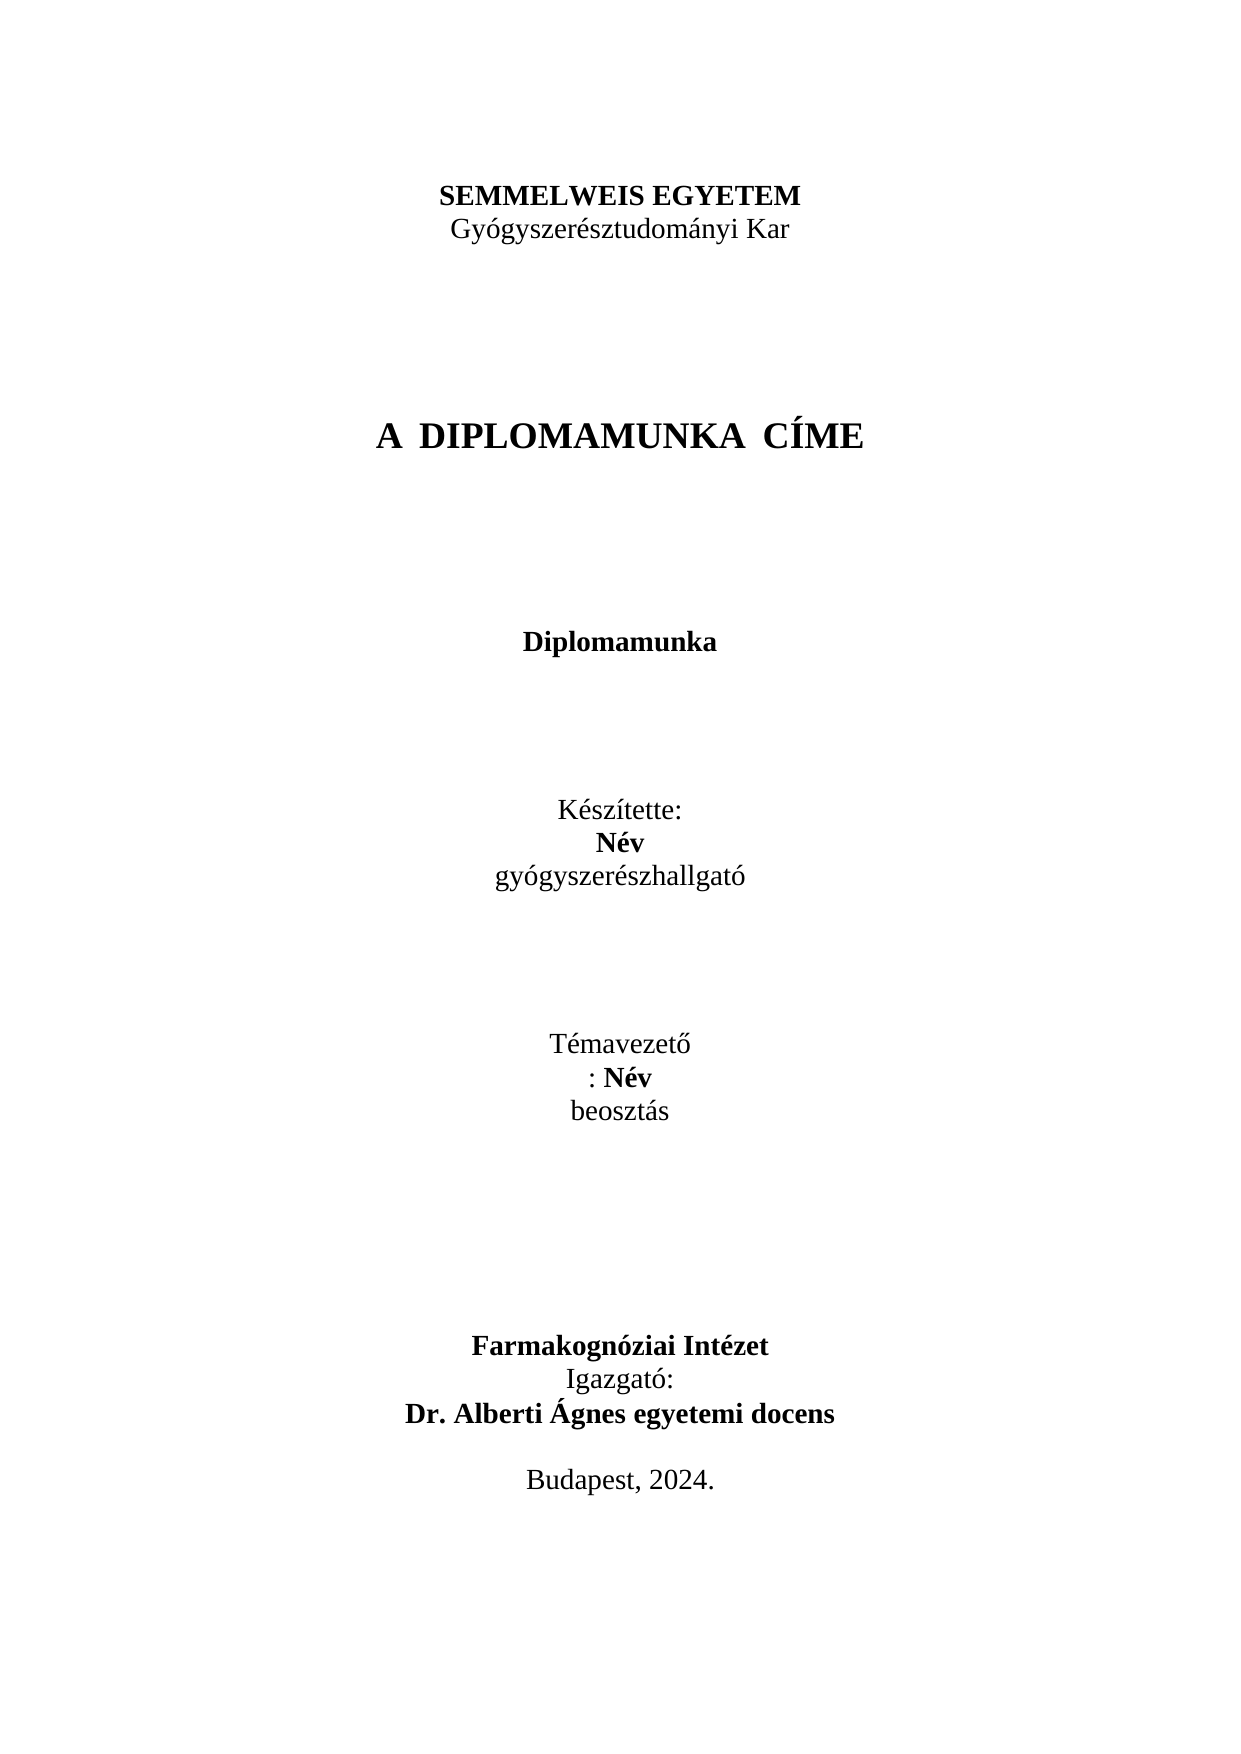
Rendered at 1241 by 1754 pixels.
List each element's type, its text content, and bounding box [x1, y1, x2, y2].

text Igazgató: [556, 1362, 684, 1395]
subtitle SEMMELWEIS EGYETEM [145, 179, 1095, 212]
text Gyógyszerésztudományi Kar [144, 212, 1095, 246]
text Készítette: [556, 792, 684, 825]
text gyógyszerészhallgató [145, 859, 1095, 892]
text Budapest, 2024. [145, 1462, 1095, 1496]
subtitle Név [556, 826, 684, 859]
subtitle Diplomamunka [145, 624, 1095, 658]
subtitle Farmakognóziai Intézet [145, 1329, 1095, 1362]
text Témavezető: Név beosztás [545, 1026, 694, 1127]
text A DIPLOMAMUNKA CÍME [145, 414, 1095, 457]
subtitle Dr. Alberti Ágnes egyetemi docens [144, 1396, 1095, 1429]
